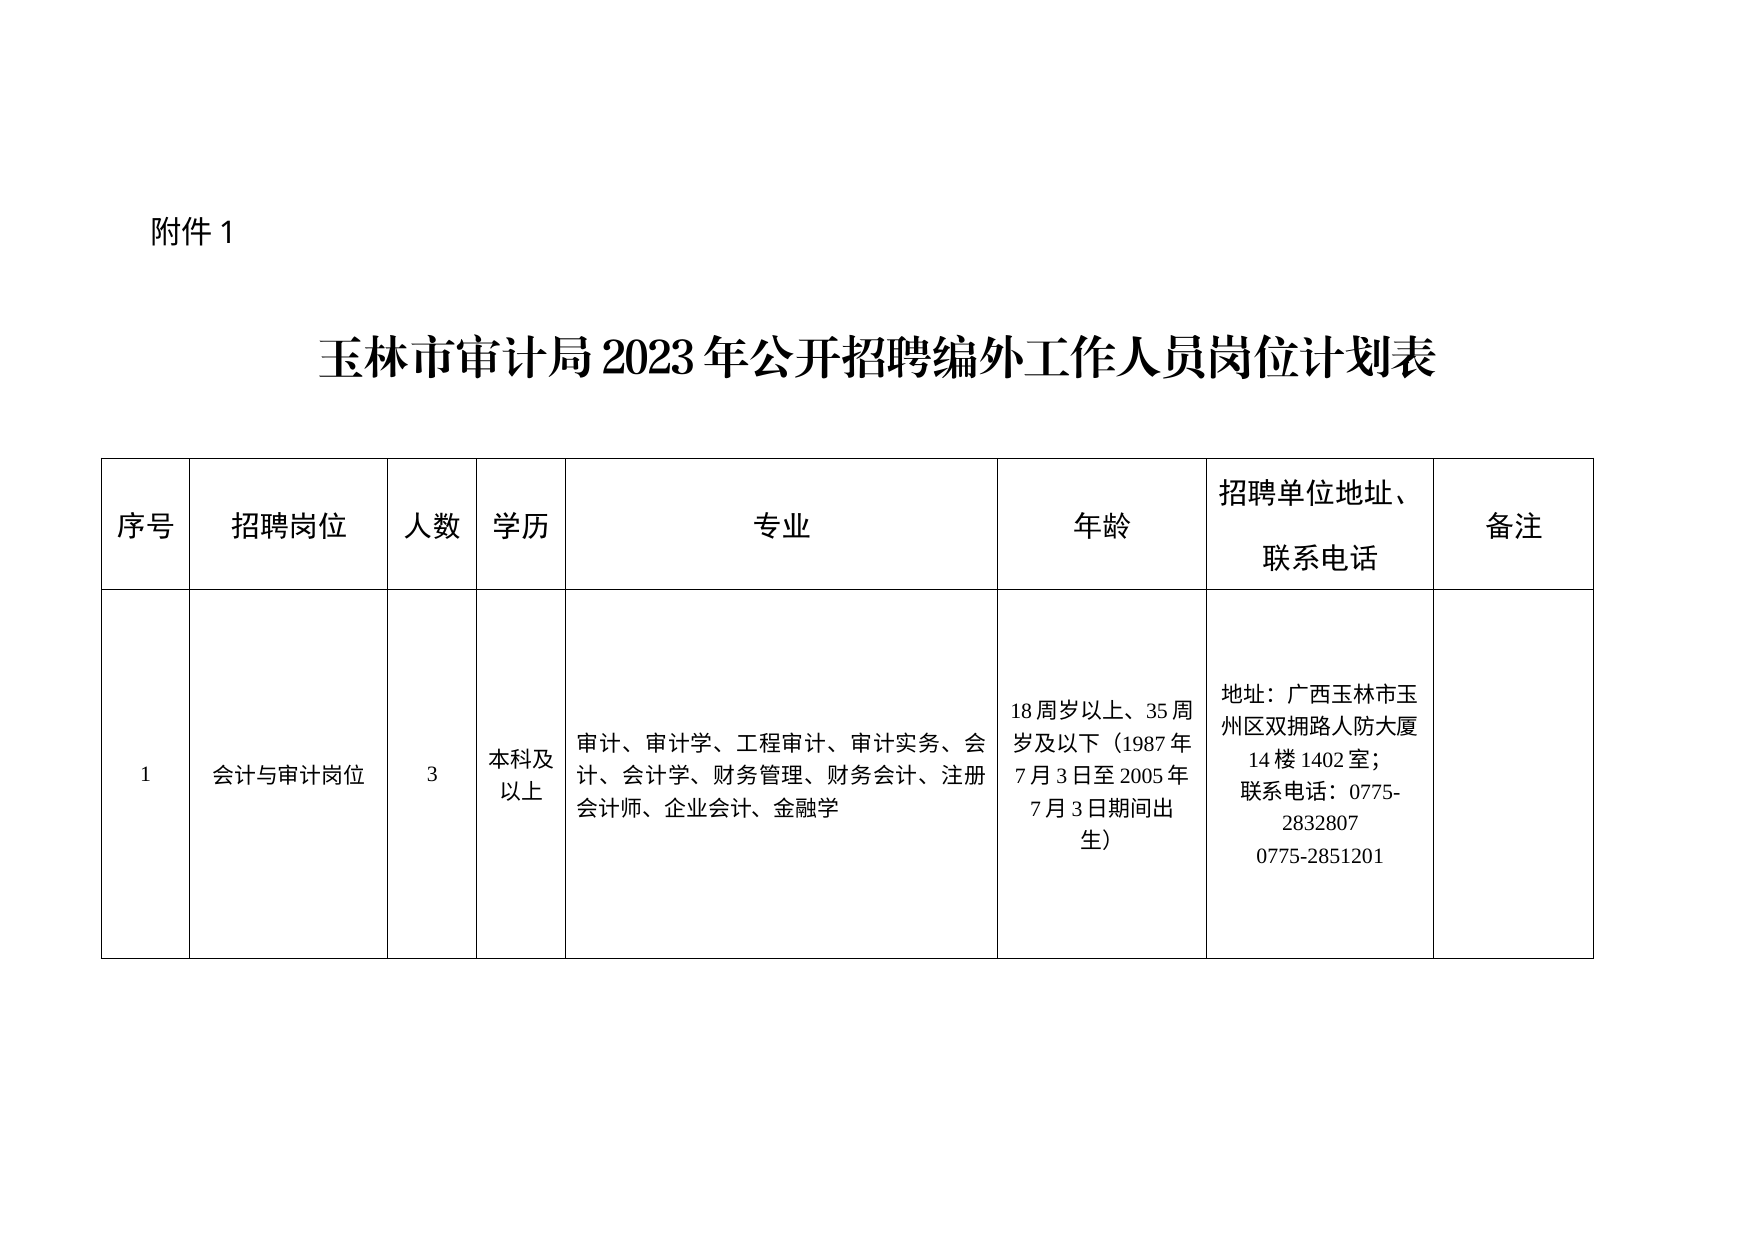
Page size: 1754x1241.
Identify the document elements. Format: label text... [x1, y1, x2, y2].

table_cell 本科及以上 [477, 590, 565, 958]
table_cell 会计与审计岗位 [190, 590, 387, 958]
table_header 学历 [477, 459, 565, 589]
table_header 备注 [1434, 459, 1593, 589]
table_header 年龄 [998, 459, 1206, 589]
table_header 招聘岗位 [190, 459, 387, 589]
table_cell 1 [102, 590, 189, 958]
table_header 序号 [102, 459, 189, 589]
table_cell [1434, 590, 1593, 958]
table_header 招聘单位地址、 联系电话 [1207, 459, 1433, 589]
table_cell 地址：广西玉林市玉州区双拥路人防大厦14楼1402室； 联系电话：0775-2832807 0775-2851201 [1207, 590, 1433, 958]
table_cell 18周岁以上、35周岁及以下（1987年7月3日至2005年7月3日期间出生） [998, 590, 1206, 958]
text 玉林市审计局2023年公开招聘编外工作人员岗位计划表 [150, 328, 1604, 393]
table_cell 3 [388, 590, 476, 958]
table_cell 审计、审计学、工程审计、审计实务、会计、会计学、财务管理、财务会计、注册会计师、企业会计、金融学 [566, 590, 997, 958]
table_header 人数 [388, 459, 476, 589]
table_header 专业 [566, 459, 997, 589]
text 附件1 [150, 198, 1604, 263]
